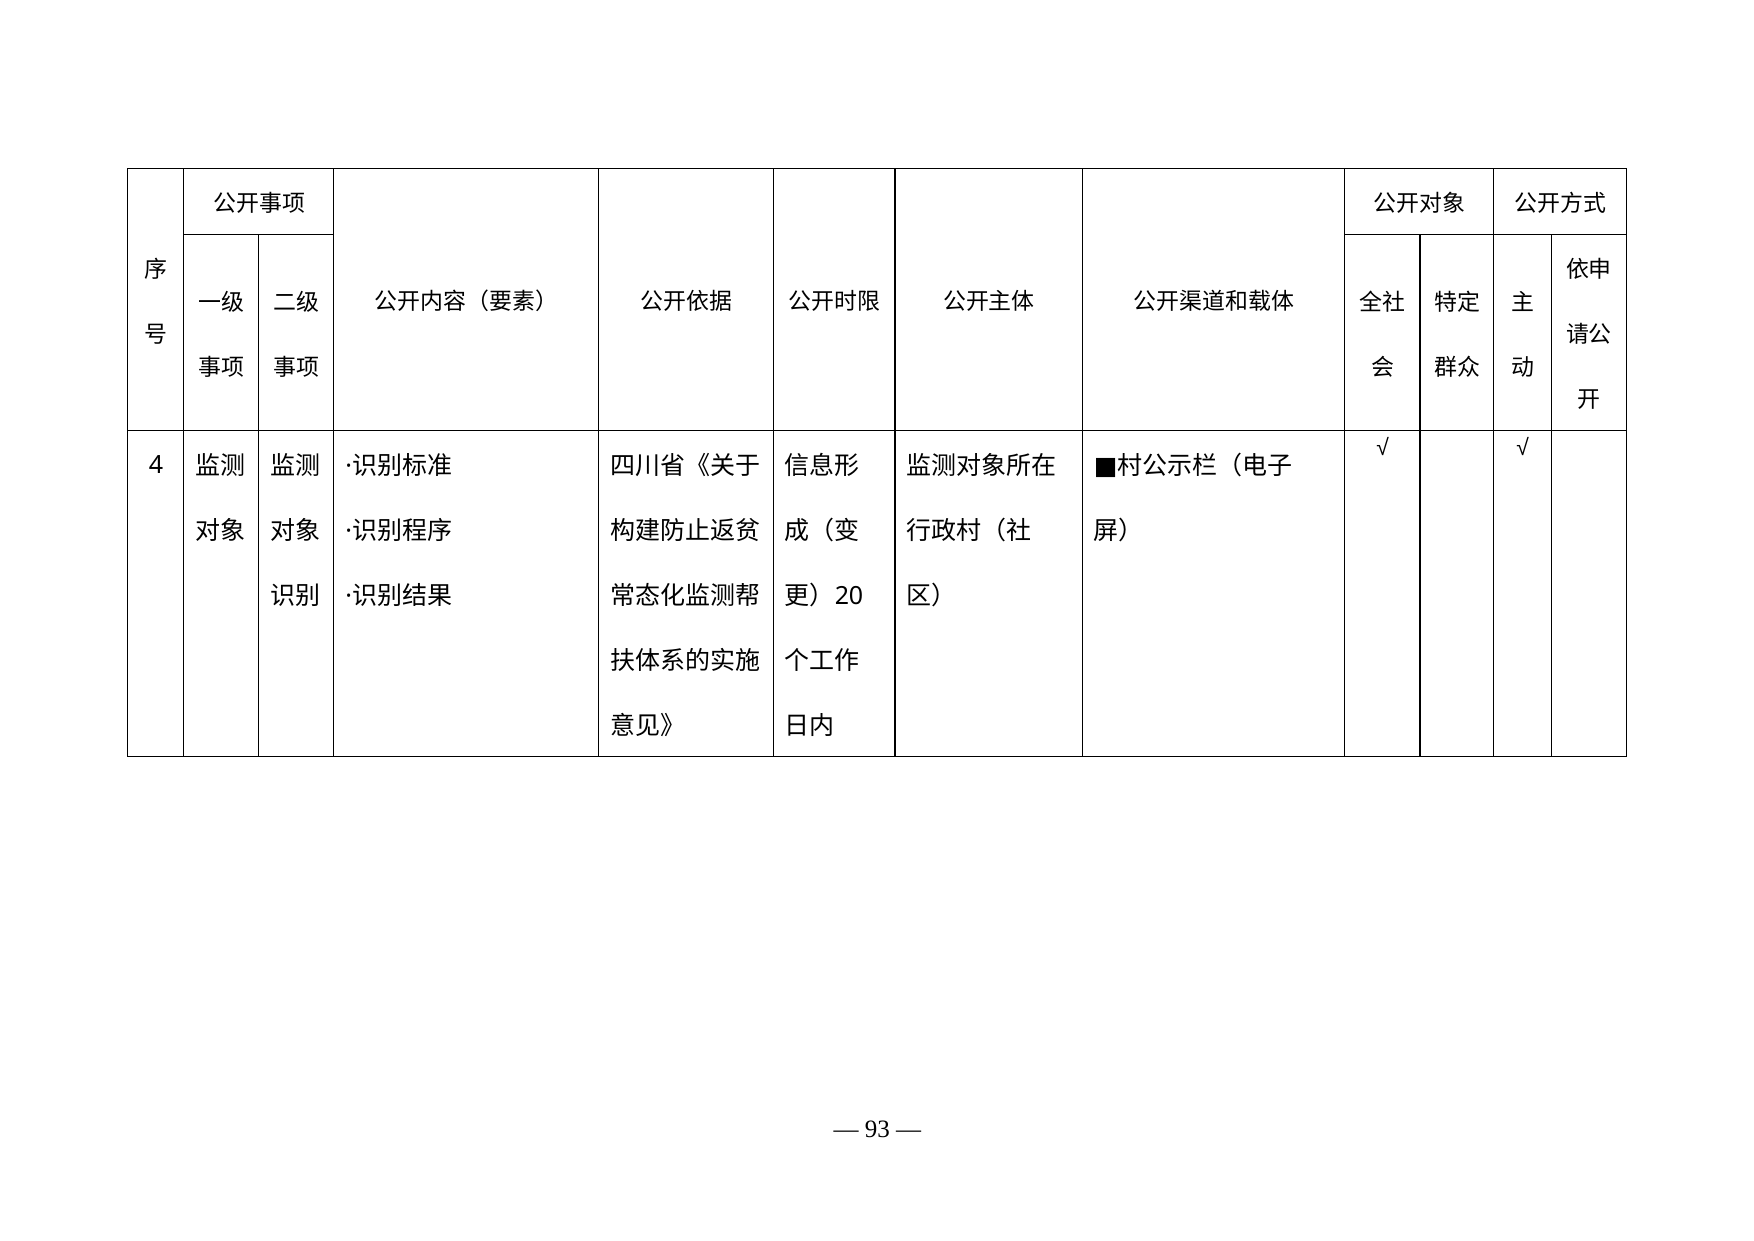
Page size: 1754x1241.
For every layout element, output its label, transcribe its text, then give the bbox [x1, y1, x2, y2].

table_cell 依申请公开 [1552, 235, 1626, 430]
table_cell 监测对象 [184, 431, 258, 756]
table_header 公开内容（要素） [334, 169, 598, 430]
table_cell [1552, 431, 1626, 756]
table_cell 全社会 [1345, 235, 1419, 430]
table_header 序号 [128, 169, 183, 430]
table_cell √ [1494, 431, 1551, 756]
table_cell 4 [128, 431, 183, 756]
table_header 公开依据 [599, 169, 773, 430]
table_header 公开对象 [1345, 169, 1493, 234]
table_cell 二级事项 [259, 235, 333, 430]
table_cell 主动 [1494, 235, 1551, 430]
table_cell [1421, 431, 1493, 756]
table_header 公开事项 [184, 169, 333, 234]
table_cell 信息形成（变更）20个工作日内 [774, 431, 894, 756]
table_cell 特定群众 [1421, 235, 1493, 430]
table_cell ■村公示栏（电子屏） [1083, 431, 1344, 756]
table_header 公开渠道和载体 [1083, 169, 1344, 430]
table_cell 监测对象识别 [259, 431, 333, 756]
table_cell ·识别标准 ·识别程序 ·识别结果 [334, 431, 598, 756]
table_cell 四川省《关于构建防止返贫常态化监测帮扶体系的实施意见》 [599, 431, 773, 756]
table_header 公开时限 [774, 169, 894, 430]
table_header 公开方式 [1494, 169, 1626, 234]
table_cell √ [1345, 431, 1419, 756]
table_header 公开主体 [896, 169, 1082, 430]
table_cell 一级事项 [184, 235, 258, 430]
table_cell 监测对象所在行政村（社区） [896, 431, 1082, 756]
